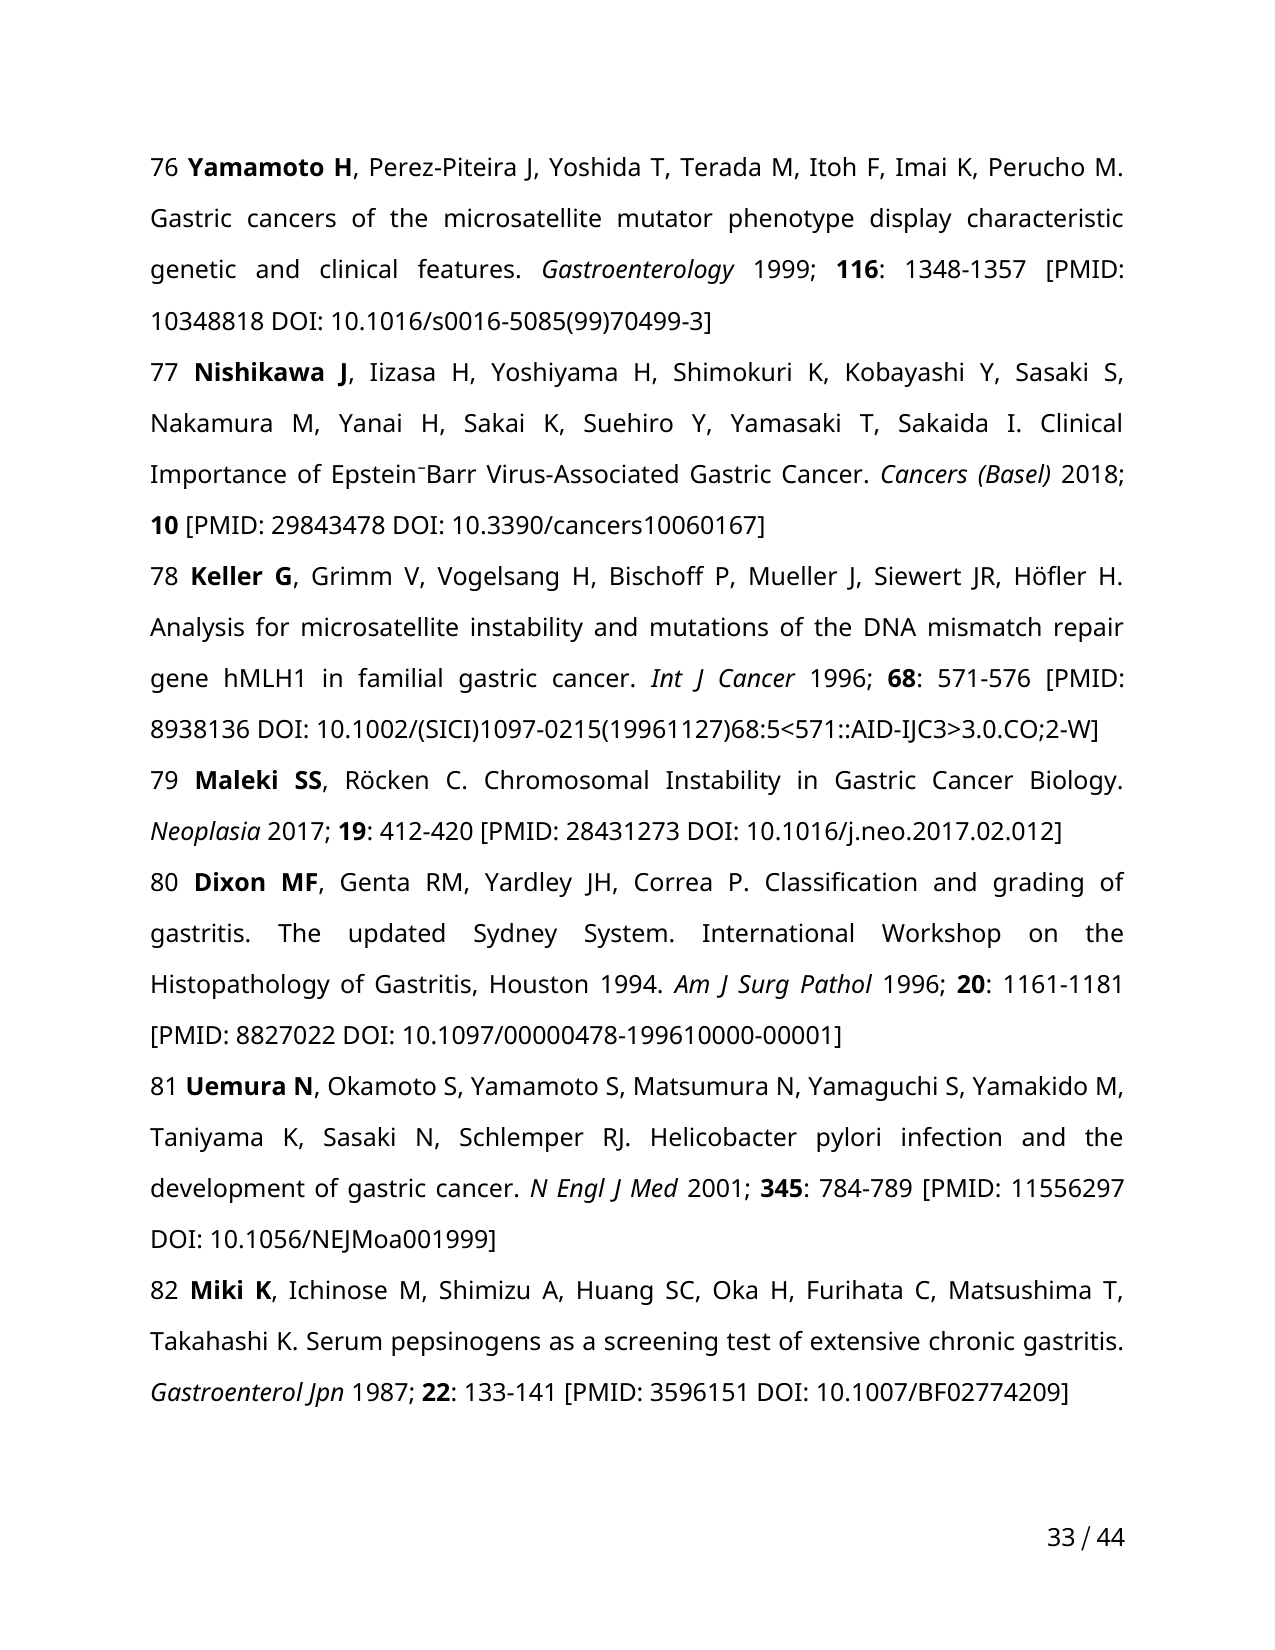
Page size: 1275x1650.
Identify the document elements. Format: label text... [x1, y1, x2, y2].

text 78 Keller G, Grimm V, Vogelsang H, Bischoff P, Mueller J, Siewert JR, Höfler H. Analysis for microsatellite instability and mutations of the DNA mismatch repair gene hMLH1 in familial gastric cancer. Int J Cancer 1996; 68: 571-576 [PMID: 8938136 DOI: 10.1002/(SICI)1097-0215(19961127)68:5<571::AID-IJC3>3.0.CO;2-W] [150, 558, 1125, 746]
text 82 Miki K, Ichinose M, Shimizu A, Huang SC, Oka H, Furihata C, Matsushima T, Takahashi K. Serum pepsinogens as a screening test of extensive chronic gastritis. Gastroenterol Jpn 1987; 22: 133-141 [PMID: 3596151 DOI: 10.1007/BF02774209] [150, 1273, 1125, 1409]
text 79 Maleki SS, Röcken C. Chromosomal Instability in Gastric Cancer Biology. Neoplasia 2017; 19: 412-420 [PMID: 28431273 DOI: 10.1016/j.neo.2017.02.012] [150, 762, 1125, 848]
text 76 Yamamoto H, Perez-Piteira J, Yoshida T, Terada M, Itoh F, Imai K, Perucho M. Gastric cancers of the microsatellite mutator phenotype display characteristic genetic and clinical features. Gastroenterology 1999; 116: 1348-1357 [PMID: 10348818 DOI: 10.1016/s0016-5085(99)70499-3] [150, 150, 1125, 337]
text 81 Uemura N, Okamoto S, Yamamoto S, Matsumura N, Yamaguchi S, Yamakido M, Taniyama K, Sasaki N, Schlemper RJ. Helicobacter pylori infection and the development of gastric cancer. N Engl J Med 2001; 345: 784-789 [PMID: 11556297 DOI: 10.1056/NEJMoa001999] [150, 1069, 1125, 1256]
text 80 Dixon MF, Genta RM, Yardley JH, Correa P. Classification and grading of gastritis. The updated Sydney System. International Workshop on the Histopathology of Gastritis, Houston 1994. Am J Surg Pathol 1996; 20: 1161-1181 [PMID: 8827022 DOI: 10.1097/00000478-199610000-00001] [150, 864, 1125, 1052]
text 77 Nishikawa J, Iizasa H, Yoshiyama H, Shimokuri K, Kobayashi Y, Sasaki S, Nakamura M, Yanai H, Sakai K, Suehiro Y, Yamasaki T, Sakaida I. Clinical Importance of Epstein⁻Barr Virus-Associated Gastric Cancer. Cancers (Basel) 2018; 10 [PMID: 29843478 DOI: 10.3390/cancers10060167] [150, 354, 1125, 541]
